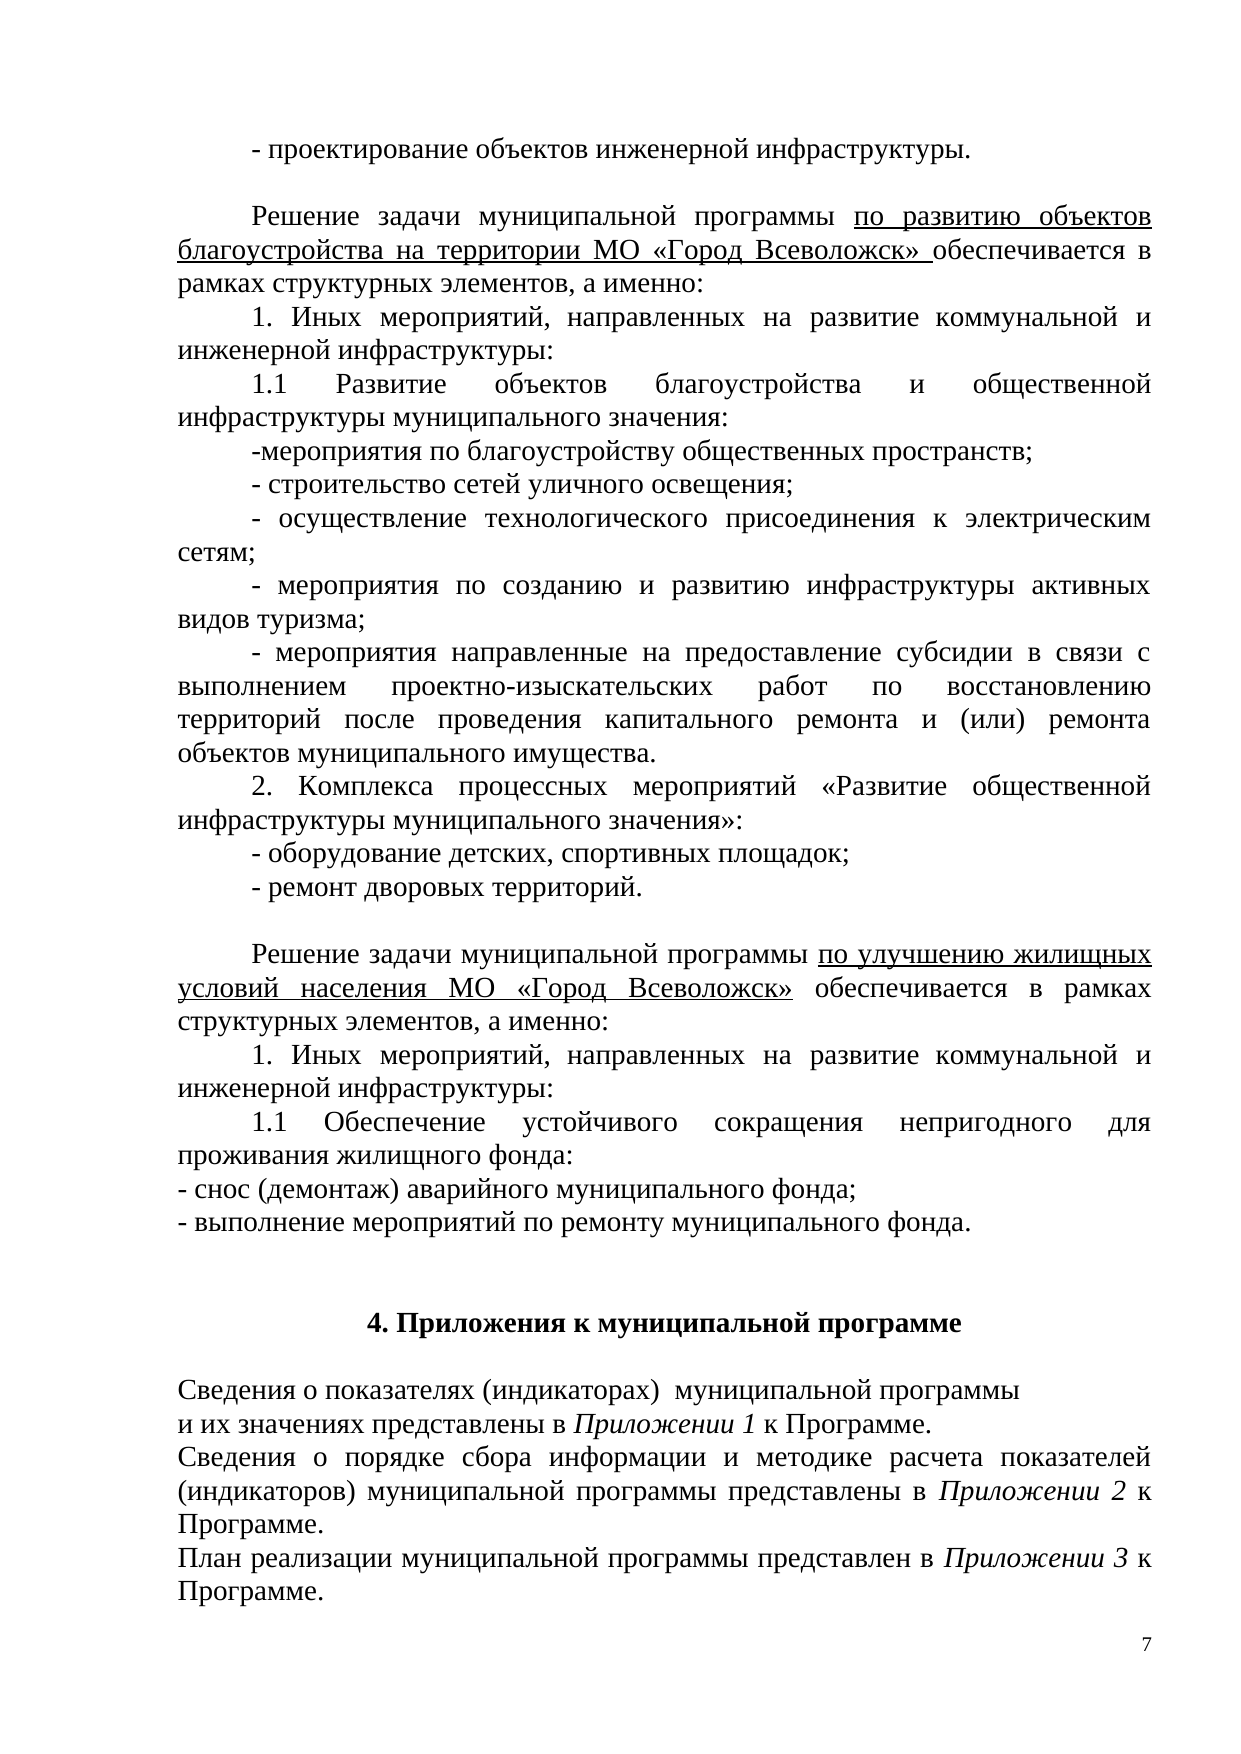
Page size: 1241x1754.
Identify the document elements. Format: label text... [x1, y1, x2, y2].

text -мероприятия по благоустройству общественных пространств; [177, 433, 1152, 467]
text 2. Комплекса процессных мероприятий «Развитие общественной инфраструктуры муниципального значения»: [177, 768, 1152, 836]
text - строительство сетей уличного освещения; [177, 467, 1152, 500]
text и их значениях представлены в Приложении 1 к Программе. [177, 1406, 1152, 1439]
text - мероприятия направленные на предоставление субсидии в связи с выполнением проектно-изыскательских работ по восстановлению территорий после проведения капитального ремонта и (или) ремонта объектов муниципального имущества. [177, 634, 1152, 768]
text 1. Иных мероприятий, направленных на развитие коммунальной и инженерной инфраструктуры: [177, 299, 1152, 366]
text Решение задачи муниципальной программы по улучшению жилищных условий населения МО «Город Всеволожск» обеспечивается в рамках структурных элементов, а именно: [177, 936, 1152, 1037]
text - выполнение мероприятий по ремонту муниципального фонда. [177, 1204, 1152, 1238]
text 1.1 Развитие объектов благоустройства и общественной инфраструктуры муниципального значения: [177, 366, 1152, 433]
text - осуществление технологического присоединения к электрическим сетям; [177, 500, 1152, 567]
text 1. Иных мероприятий, направленных на развитие коммунальной и инженерной инфраструктуры: [177, 1037, 1152, 1104]
text - оборудование детских, спортивных площадок; [177, 836, 1152, 869]
text План реализации муниципальной программы представлен в Приложении 3 к Программе. [177, 1540, 1152, 1607]
text - мероприятия по созданию и развитию инфраструктуры активных видов туризма; [177, 567, 1152, 634]
text 1.1 Обеспечение устойчивого сокращения непригодного для проживания жилищного фонда: [177, 1104, 1152, 1171]
text 4. Приложения к муниципальной программе [177, 1305, 1152, 1339]
text - снос (демонтаж) аварийного муниципального фонда; [177, 1171, 1152, 1204]
text Сведения о показателях (индикаторах) муниципальной программы [177, 1372, 1152, 1406]
text - проектирование объектов инженерной инфраструктуры. [177, 131, 1152, 165]
text Решение задачи муниципальной программы по развитию объектов благоустройства на территории МО «Город Всеволожск» обеспечивается в рамках структурных элементов, а именно: [177, 198, 902, 232]
text Решение задачи муниципальной программы по развитию объектов благоустройства на территории МО «Город Всеволожск» обеспечивается в рамках структурных элементов, а именно: [177, 232, 1152, 299]
text - ремонт дворовых территорий. [177, 869, 1152, 903]
text Сведения о порядке сбора информации и методике расчета показателей (индикаторов) муниципальной программы представлены в Приложении 2 к Программе. [177, 1439, 1152, 1540]
